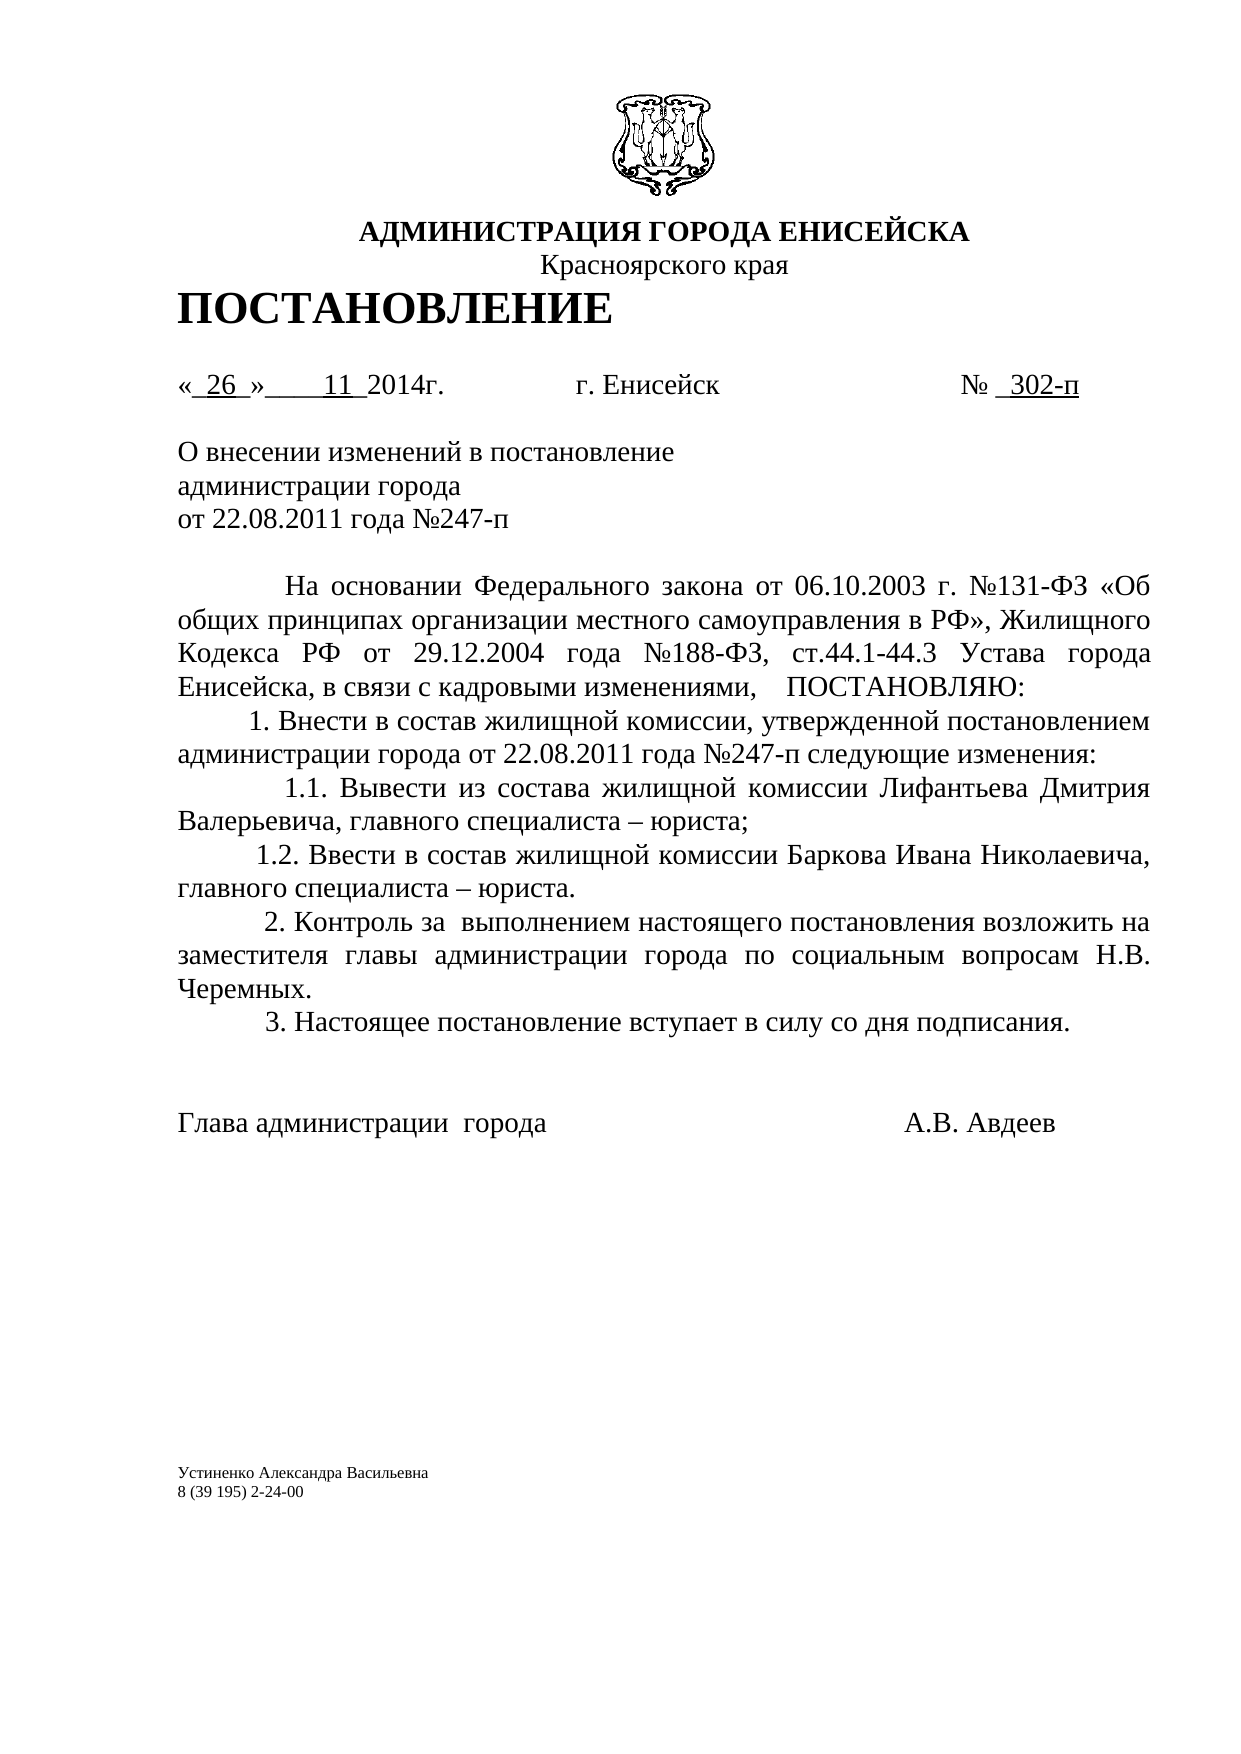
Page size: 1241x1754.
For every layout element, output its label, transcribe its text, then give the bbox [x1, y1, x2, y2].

subtitle 8 (39 195) 2-24-00 [177, 1482, 1152, 1501]
subtitle администрации города [177, 468, 1152, 501]
text «_26_»____11_2014г. г. Енисейск № _302-п [177, 367, 1152, 401]
text Красноярского края [177, 247, 1152, 281]
subtitle На основании Федерального закона от 06.10.2003 г. №131-ФЗ «Об общих принципах организации местного самоуправления в РФ», Жилищного Кодекса РФ от 29.12.2004 года №188-ФЗ, ст.44.1-44.3 Устава города Енисейска, в связи с кадровыми изменениями, ПОСТАНОВЛЯЮ: [177, 568, 1152, 703]
subtitle от 22.08.2011 года №247-п [177, 501, 1152, 535]
subtitle О внесении изменений в постановление [177, 434, 1152, 468]
subtitle 3. Настоящее постановление вступает в силу со дня подписания. [177, 1004, 1152, 1038]
subtitle 1.2. Ввести в состав жилищной комиссии Баркова Ивана Николаевича, главного специалиста – юриста. [177, 837, 1152, 904]
text АДМИНИСТРАЦИЯ ГОРОДА ЕНИСЕЙСКА [177, 214, 1152, 247]
subtitle Глава администрации города А.В. Авдеев [177, 1105, 1152, 1139]
subtitle 1.1. Вывести из состава жилищной комиссии Лифантьева Дмитрия Валерьевича, главного специалиста – юриста; [177, 770, 1152, 837]
subtitle 2. Контроль за выполнением настоящего постановления возложить на заместителя главы администрации города по социальным вопросам Н.В. Черемных. [177, 904, 1152, 1004]
subtitle Устиненко Александра Васильевна [177, 1463, 1152, 1482]
text ПОСТАНОВЛЕНИЕ [177, 281, 1152, 334]
subtitle 1. Внести в состав жилищной комиссии, утвержденной постановлением администрации города от 22.08.2011 года №247-п следующие изменения: [177, 703, 1152, 770]
